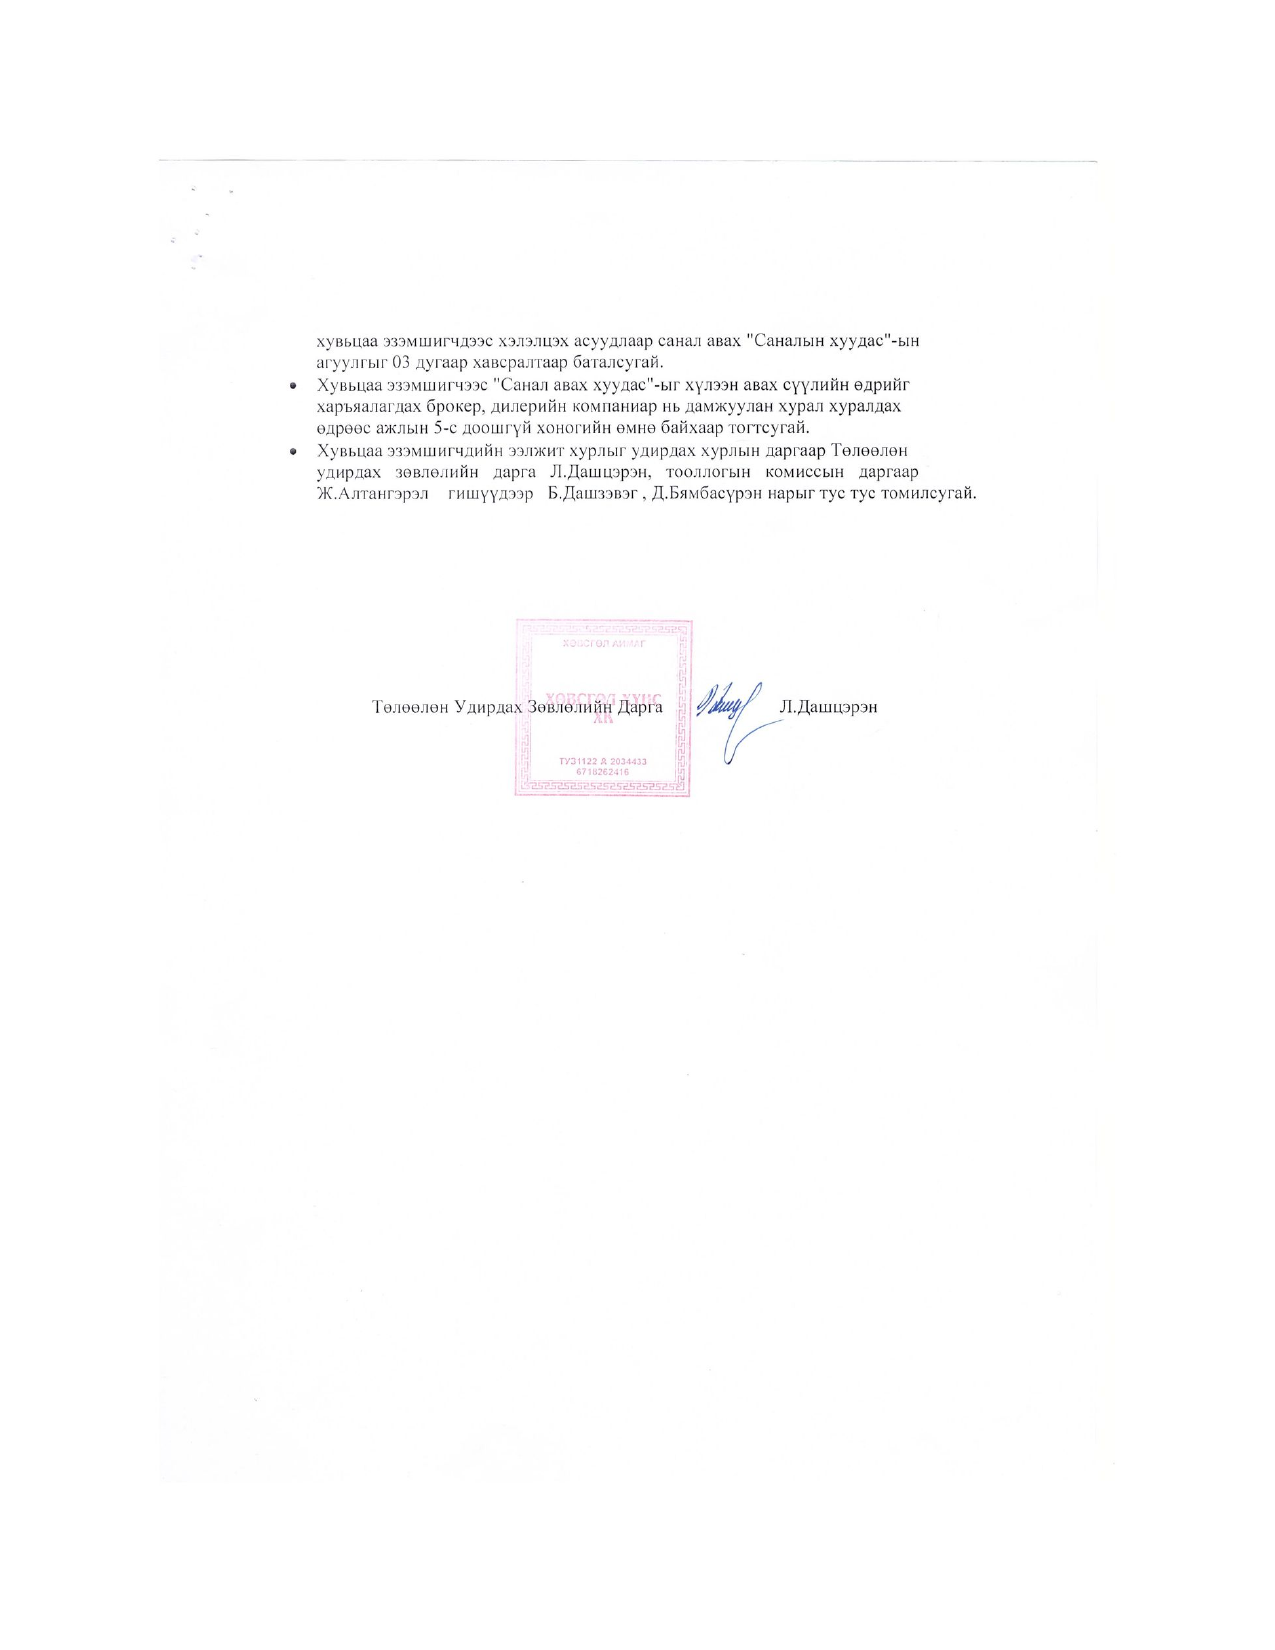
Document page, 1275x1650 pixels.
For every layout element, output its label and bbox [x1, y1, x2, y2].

picture [150, 150, 1125, 1491]
